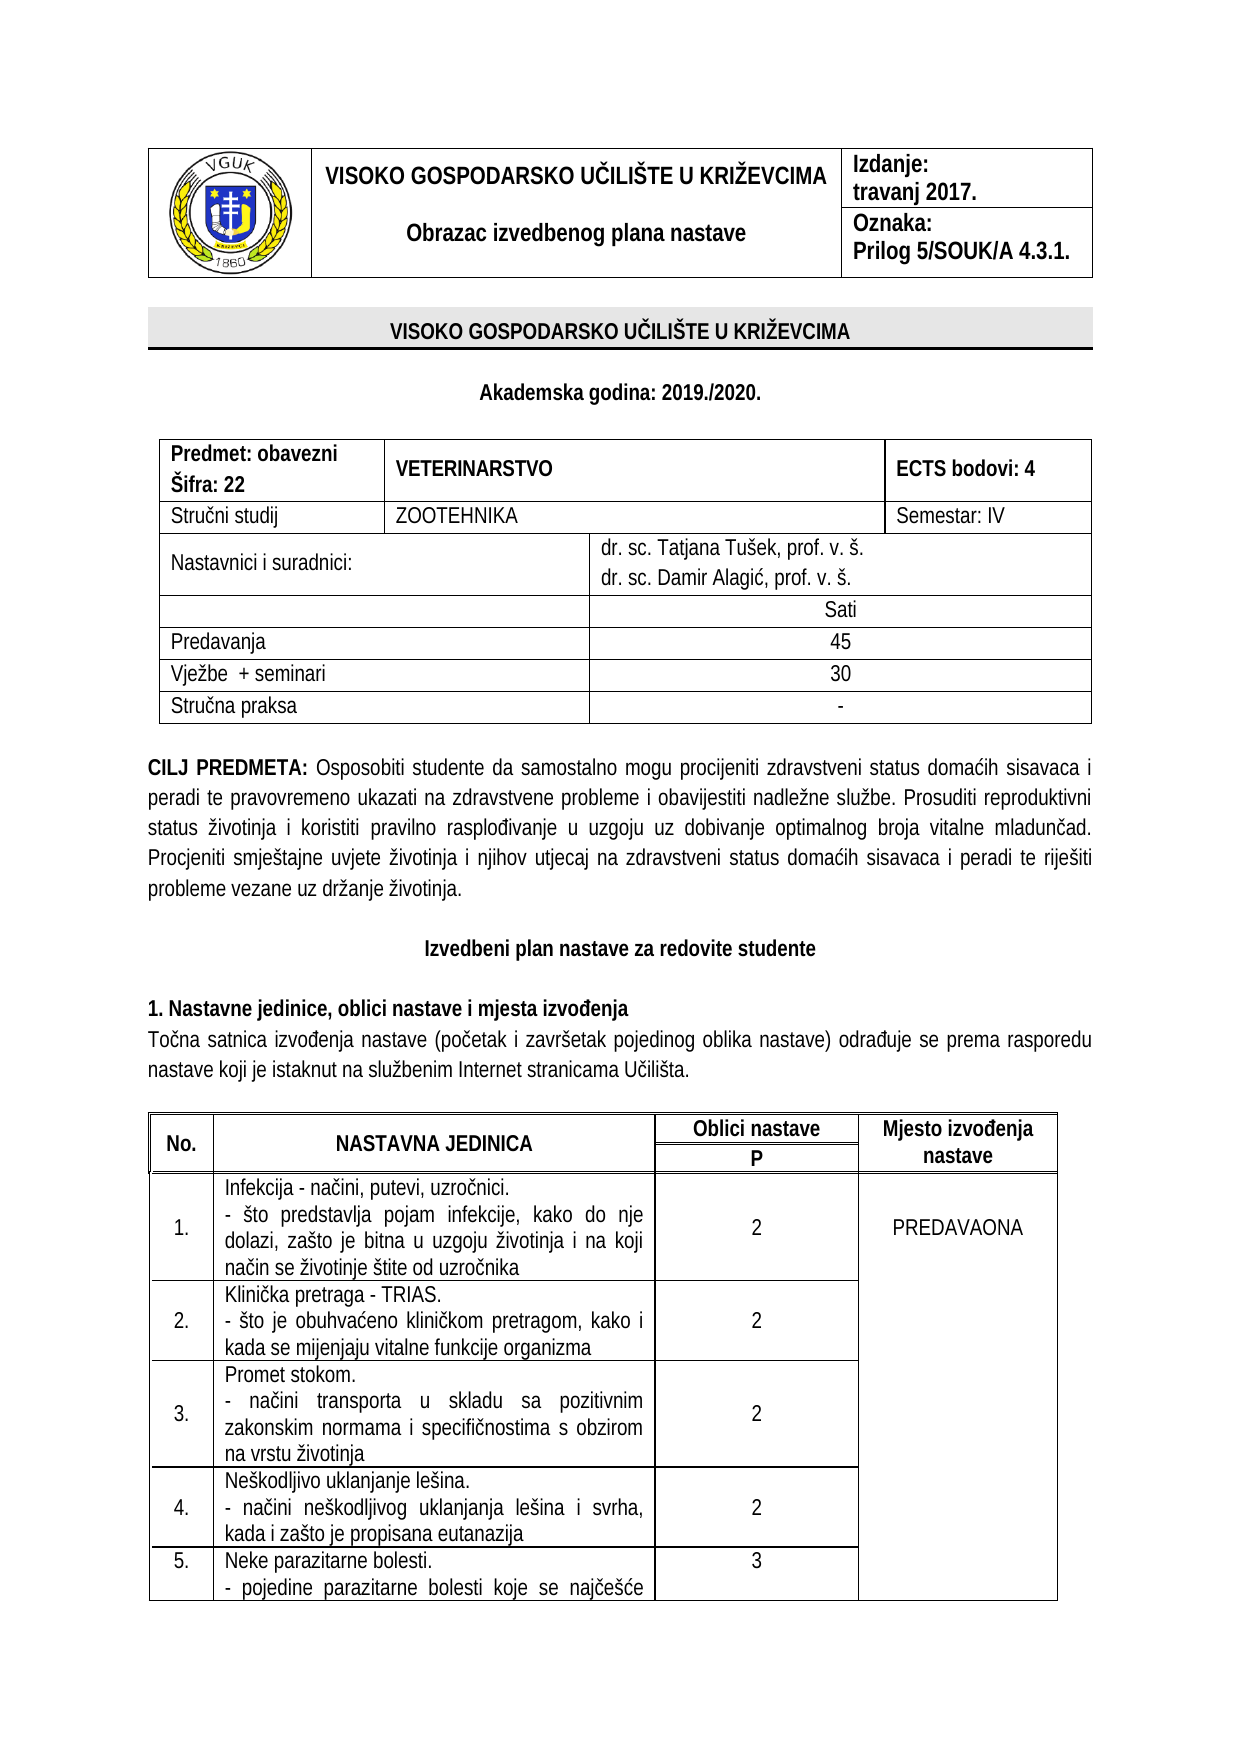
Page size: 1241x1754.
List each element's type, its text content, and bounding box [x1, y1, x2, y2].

table_cell 3 [656, 1548, 858, 1600]
table_header [149, 149, 159, 277]
table_cell [859, 1280, 1057, 1600]
table_cell 2 [656, 1361, 858, 1466]
table_header Mjesto izvođenja nastave [859, 1115, 1057, 1171]
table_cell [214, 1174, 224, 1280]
table_cell Sati [590, 596, 1091, 627]
table_cell ZOOTEHNIKA [385, 502, 884, 533]
table_header VETERINARSTVO [385, 440, 884, 501]
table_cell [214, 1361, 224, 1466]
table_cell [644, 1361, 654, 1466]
text Akademska godina: 2019./2020. [148, 379, 1093, 405]
table_cell 2 [656, 1281, 858, 1360]
table_cell Semestar: IV [886, 502, 1091, 533]
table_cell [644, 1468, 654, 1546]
table_cell Oznaka: Prilog 5/SOUK/A 4.3.1. [842, 208, 1092, 277]
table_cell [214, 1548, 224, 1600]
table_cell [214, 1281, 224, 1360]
table_header ECTS bodovi: 4 [886, 440, 1091, 501]
table_cell 2 [656, 1468, 858, 1546]
table_cell 2. [150, 1280, 213, 1360]
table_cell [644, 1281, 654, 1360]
table_cell 3. [150, 1360, 213, 1466]
table_header [300, 149, 311, 277]
table_cell P [656, 1145, 858, 1171]
table_cell Nastavnici i suradnici: [160, 534, 589, 595]
table_cell dr. sc. Tatjana Tušek, prof. v. š. dr. sc. Damir Alagić, prof. v. š. [590, 534, 1091, 595]
table_header Oblici nastave [656, 1115, 858, 1142]
table_cell 45 [590, 628, 1091, 659]
table_cell Stručna praksa [160, 692, 589, 722]
text CILJ PREDMETA: Osposobiti studente da samostalno mogu procijeniti zdravstveni status domaćih sisavaca i peradi te pravovremeno ukazati na zdravstvene probleme i obavijestiti nadležne službe. Prosuditi reproduktivni status životinja i koristiti pravilno rasplođivanje u uzgoju uz dobivanje optimalnog broja vitalne mladunčad. Procjeniti smještajne uvjete životinja i njihov utjecaj na zdravstveni status domaćih sisavaca i peradi te riješiti probleme vezane uz držanje životinja. [148, 754, 1093, 901]
text Izvedbeni plan nastave za redovite studente [148, 935, 1093, 961]
table_cell Stručni studij [160, 502, 384, 533]
table_cell 4. [150, 1466, 213, 1546]
table_cell 2 [656, 1174, 858, 1280]
table_cell PREDAVAONA [859, 1174, 1057, 1280]
table_cell Vježbe + seminari [160, 660, 589, 691]
picture [159, 148, 300, 277]
table_cell [160, 596, 589, 627]
table_header VISOKO GOSPODARSKO UČILIŠTE U KRIŽEVCIMA Obrazac izvedbenog plana nastave [312, 149, 841, 277]
table_header Izdanje: travanj 2017. [842, 149, 1092, 207]
table_cell - [590, 692, 1091, 722]
text 1. Nastavne jedinice, oblici nastave i mjesta izvođenja [148, 995, 1093, 1022]
table_cell Predavanja [160, 628, 589, 659]
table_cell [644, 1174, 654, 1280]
text VISOKO GOSPODARSKO UČILIŠTE U KRIŽEVCIMA [148, 307, 1093, 347]
table_header NASTAVNA JEDINICA [214, 1115, 654, 1171]
table_header Predmet: obavezni Šifra: 22 [160, 440, 384, 501]
table_cell 1. [150, 1171, 213, 1280]
table_header No. [151, 1115, 213, 1171]
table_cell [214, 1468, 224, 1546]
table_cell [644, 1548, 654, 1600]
table_cell 30 [590, 660, 1091, 691]
text Točna satnica izvođenja nastave (početak i završetak pojedinog oblika nastave) odrađuje se prema rasporedu nastave koji je istaknut na službenim Internet stranicama Učilišta. [148, 1026, 1093, 1082]
table_cell 5. [150, 1546, 213, 1600]
